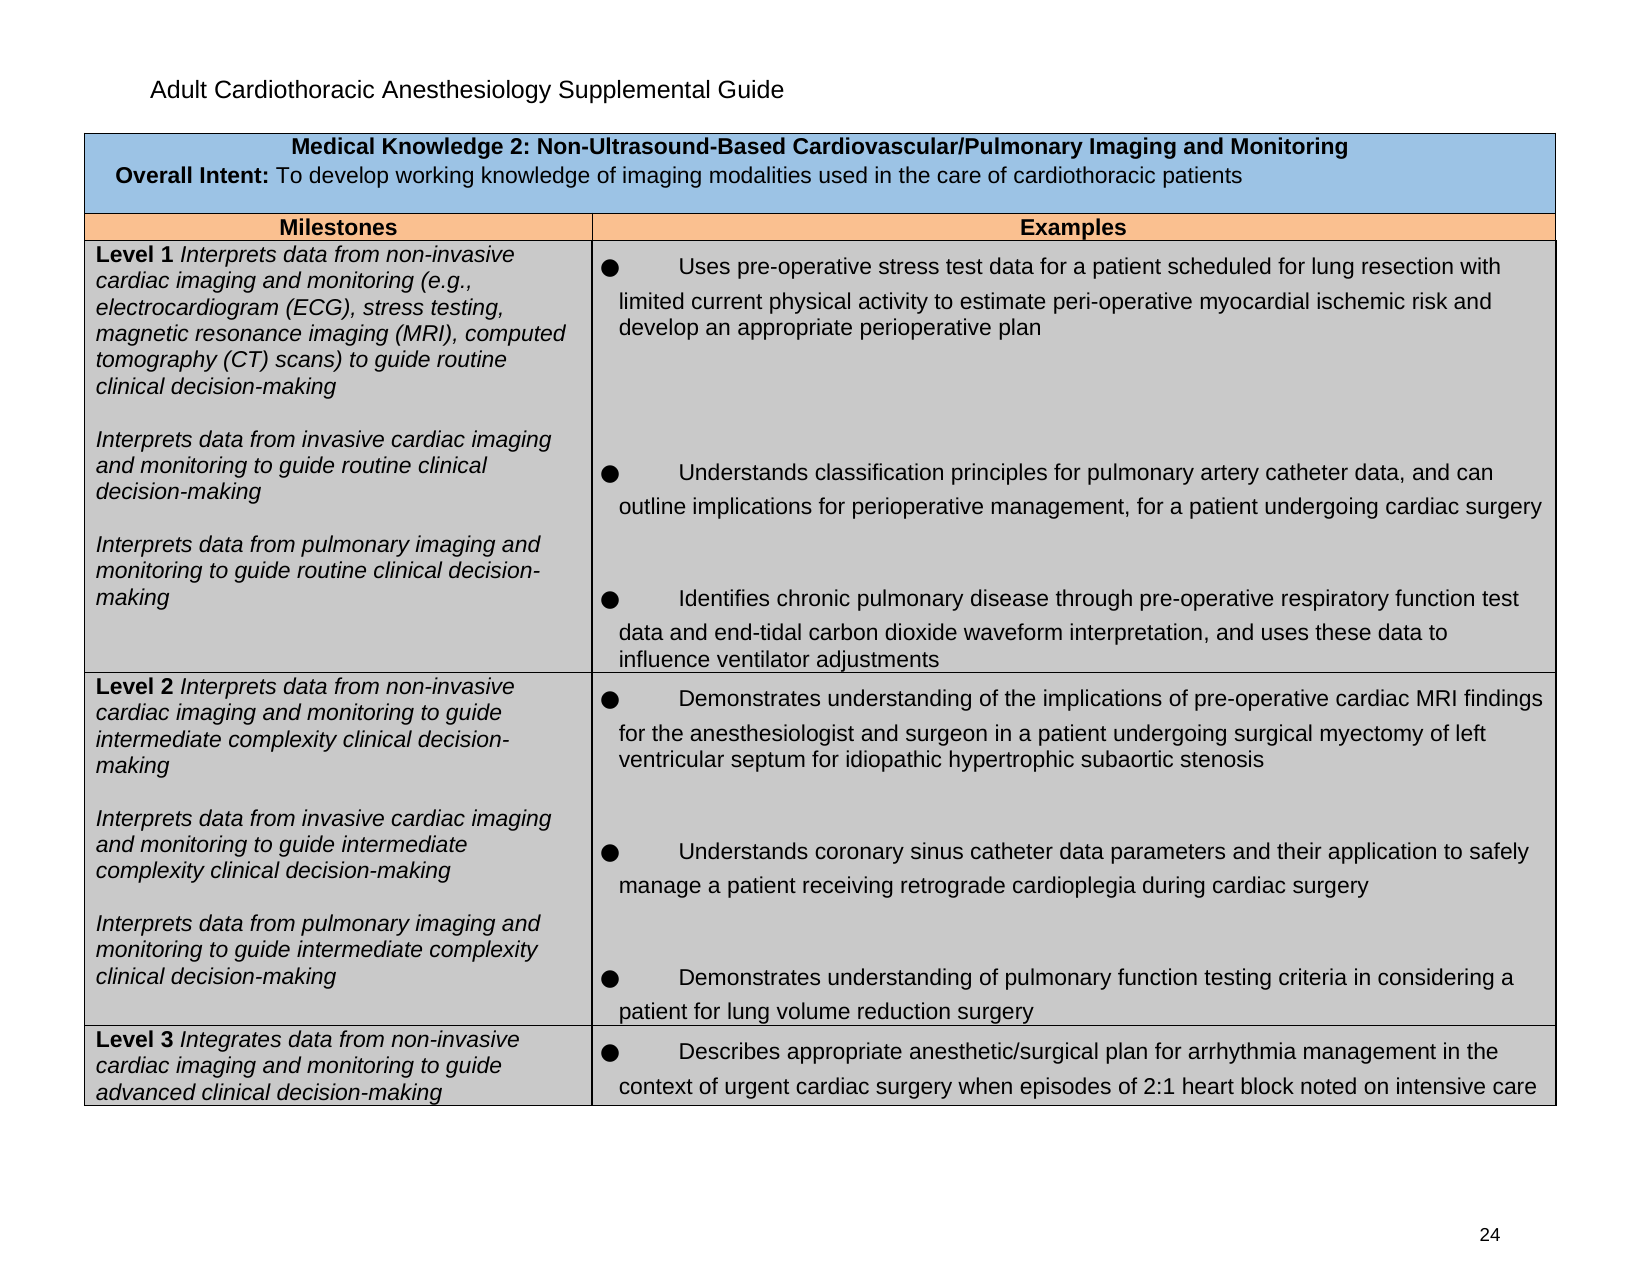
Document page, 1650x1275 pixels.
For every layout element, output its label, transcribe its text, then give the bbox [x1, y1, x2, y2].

table_cell Level 1 Interprets data from non-invasive cardiac imaging and monitoring (e.g., electrocardiogram (ECG), stress testing, magnetic resonance imaging (MRI), computed tomography (CT) scans) to guide routine clinical decision-making Interprets data from invasive cardiac imaging and monitoring to guide routine clinical decision-making Interprets data from pulmonary imaging and monitoring to guide routine clinical decision-making [85, 241, 591, 672]
table_cell Milestones [85, 214, 592, 240]
table_cell Level 2 Interprets data from non-invasive cardiac imaging and monitoring to guide intermediate complexity clinical decision-making Interprets data from invasive cardiac imaging and monitoring to guide intermediate complexity clinical decision-making Interprets data from pulmonary imaging and monitoring to guide intermediate complexity clinical decision-making [85, 673, 591, 1025]
table_cell Demonstrates understanding of the implications of pre-operative cardiac MRI findings for the anesthesiologist and surgeon in a patient undergoing surgical myectomy of left ventricular septum for idiopathic hypertrophic subaortic stenosis Understands coronary sinus catheter data parameters and their application to safely manage a patient receiving retrograde cardioplegia during cardiac surgery Demonstrates understanding of pulmonary function testing criteria in considering a patient for lung volume reduction surgery [593, 673, 1555, 1025]
table_cell Uses pre-operative stress test data for a patient scheduled for lung resection with limited current physical activity to estimate peri-operative myocardial ischemic risk and develop an appropriate perioperative plan Understands classification principles for pulmonary artery catheter data, and can outline implications for perioperative management, for a patient undergoing cardiac surgery Identifies chronic pulmonary disease through pre-operative respiratory function test data and end-tidal carbon dioxide waveform interpretation, and uses these data to influence ventilator adjustments [593, 241, 1555, 672]
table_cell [85, 1026, 591, 1105]
table_cell Examples [593, 214, 1555, 240]
table_header Medical Knowledge 2: Non-Ultrasound-Based Cardiovascular/Pulmonary Imaging and Monitoring Overall Intent: To develop working knowledge of imaging modalities used in the care of cardiothoracic patients [85, 134, 1555, 213]
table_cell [593, 1026, 1555, 1105]
